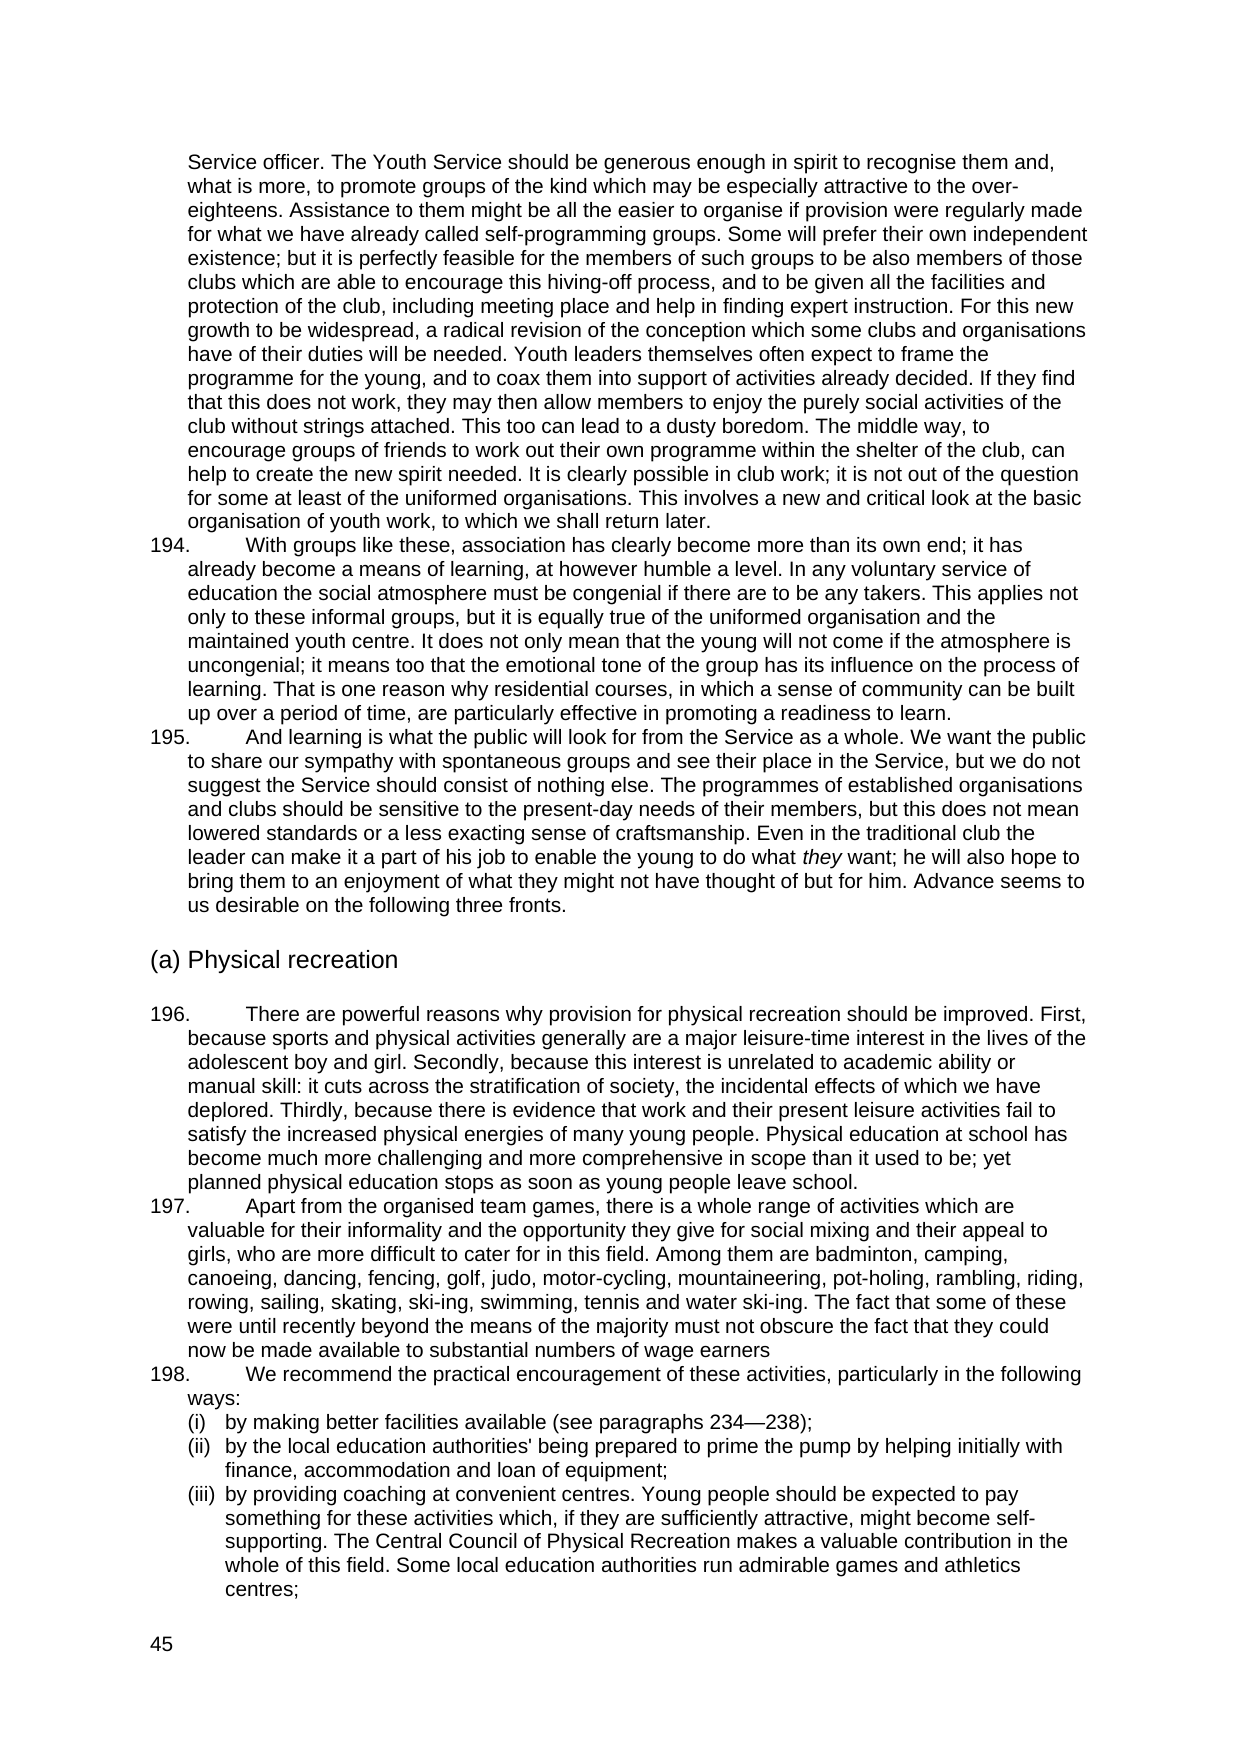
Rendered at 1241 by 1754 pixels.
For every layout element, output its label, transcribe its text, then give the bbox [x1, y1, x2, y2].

text And learning is what the public will look for from the Service as a whole. We want the public to share our sympathy with spontaneous groups and see their place in the Service, but we do not suggest the Service should consist of nothing else. The programmes of established organisations and clubs should be sensitive to the present-day needs of their members, but this does not mean lowered standards or a less exacting sense of craftsmanship. Even in the traditional club the leader can make it a part of his job to enable the young to do what they want; he will also hope to bring them to an enjoyment of what they might not have thought of but for him. Advance seems to us desirable on the following three fronts. [150, 725, 1090, 941]
text Apart from the organised team games, there is a whole range of activities which are valuable for their informality and the opportunity they give for social mixing and their appeal to girls, who are more difficult to cater for in this field. Among them are badminton, camping, canoeing, dancing, fencing, golf, judo, motor-cycling, mountaineering, pot-holing, rambling, riding, rowing, sailing, skating, ski-ing, swimming, tennis and water ski-ing. The fact that some of these were until recently beyond the means of the majority must not obscure the fact that they could now be made available to substantial numbers of wage earners [150, 1194, 1090, 1362]
text There are powerful reasons why provision for physical recreation should be improved. First, because sports and physical activities generally are a major leisure-time interest in the lives of the adolescent boy and girl. Secondly, because this interest is unrelated to academic ability or manual skill: it cuts across the stratification of society, the incidental effects of which we have deplored. Thirdly, because there is evidence that work and their present leisure activities fail to satisfy the increased physical energies of many young people. Physical education at school has become much more challenging and more comprehensive in scope than it used to be; yet planned physical education stops as soon as young people leave school. [150, 1002, 1090, 1194]
list by the local education authorities' being prepared to prime the pump by helping initially with finance, accommodation and loan of equipment; [187, 1433, 1090, 1481]
text With groups like these, association has clearly become more than its own end; it has already become a means of learning, at however humble a level. In any voluntary service of education the social atmosphere must be congenial if there are to be any takers. This applies not only to these informal groups, but it is equally true of the uniformed organisation and the maintained youth centre. It does not only mean that the young will not come if the atmosphere is uncongenial; it means too that the emotional tone of the group has its influence on the process of learning. That is one reason why residential courses, in which a sense of community can be built up over a period of time, are particularly effective in promoting a readiness to learn. [150, 533, 1090, 725]
text We recommend the practical encouragement of these activities, particularly in the following ways: [150, 1362, 1090, 1409]
subtitle (a) Physical recreation [150, 945, 1090, 1002]
list by providing coaching at convenient centres. Young people should be expected to pay something for these activities which, if they are sufficiently attractive, might become self-supporting. The Central Council of Physical Recreation makes a valuable contribution in the whole of this field. Some local education authorities run admirable games and athletics centres; [187, 1481, 1090, 1601]
list by making better facilities available (see paragraphs 234—238); [187, 1409, 1090, 1433]
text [150, 150, 1090, 533]
